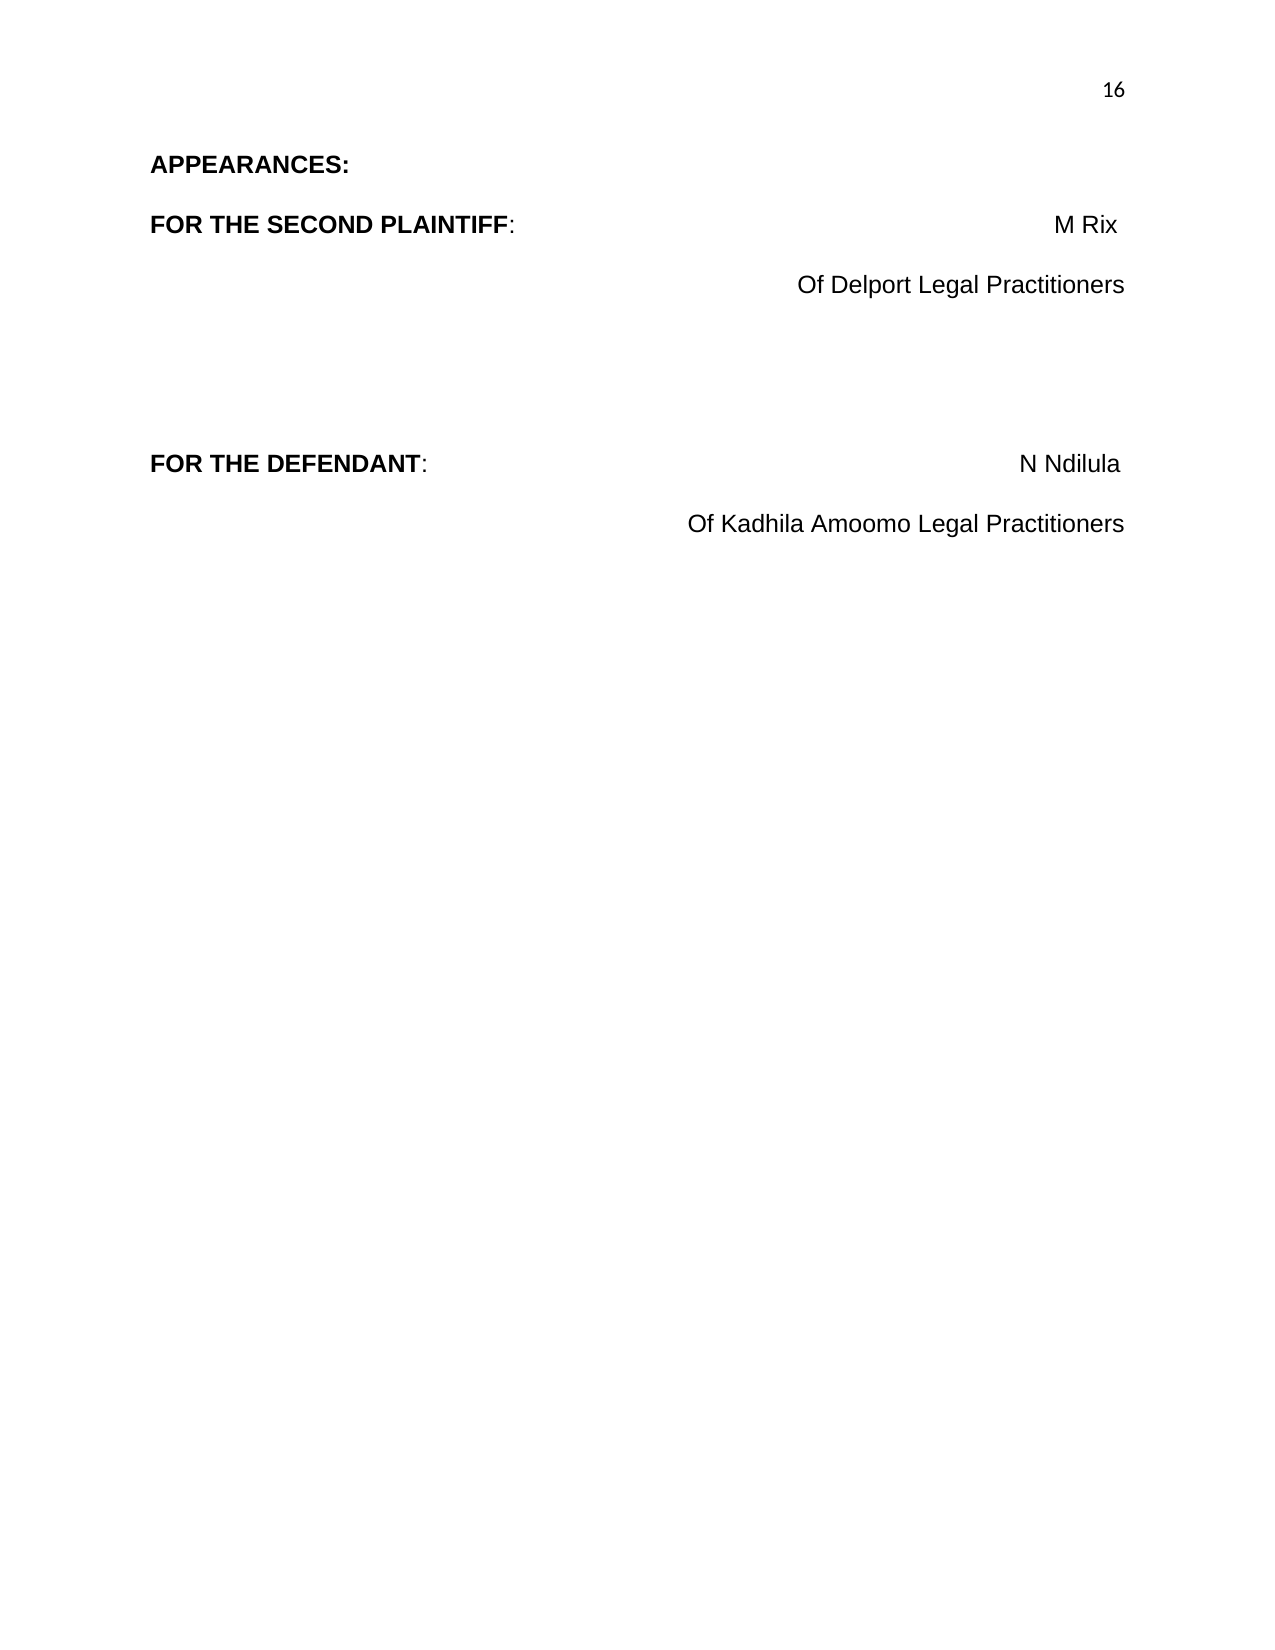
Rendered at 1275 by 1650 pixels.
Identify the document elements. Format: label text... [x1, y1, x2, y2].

text APPEARANCES: [150, 150, 1125, 179]
text FOR THE SECOND PLAINTIFF: M Rix [150, 210, 1125, 238]
text Of Kadhila Amoomo Legal Practitioners [150, 509, 1125, 537]
text Of Delport Legal Practitioners [150, 269, 1125, 298]
text FOR THE DEFENDANT: N Ndilula [150, 449, 1125, 478]
